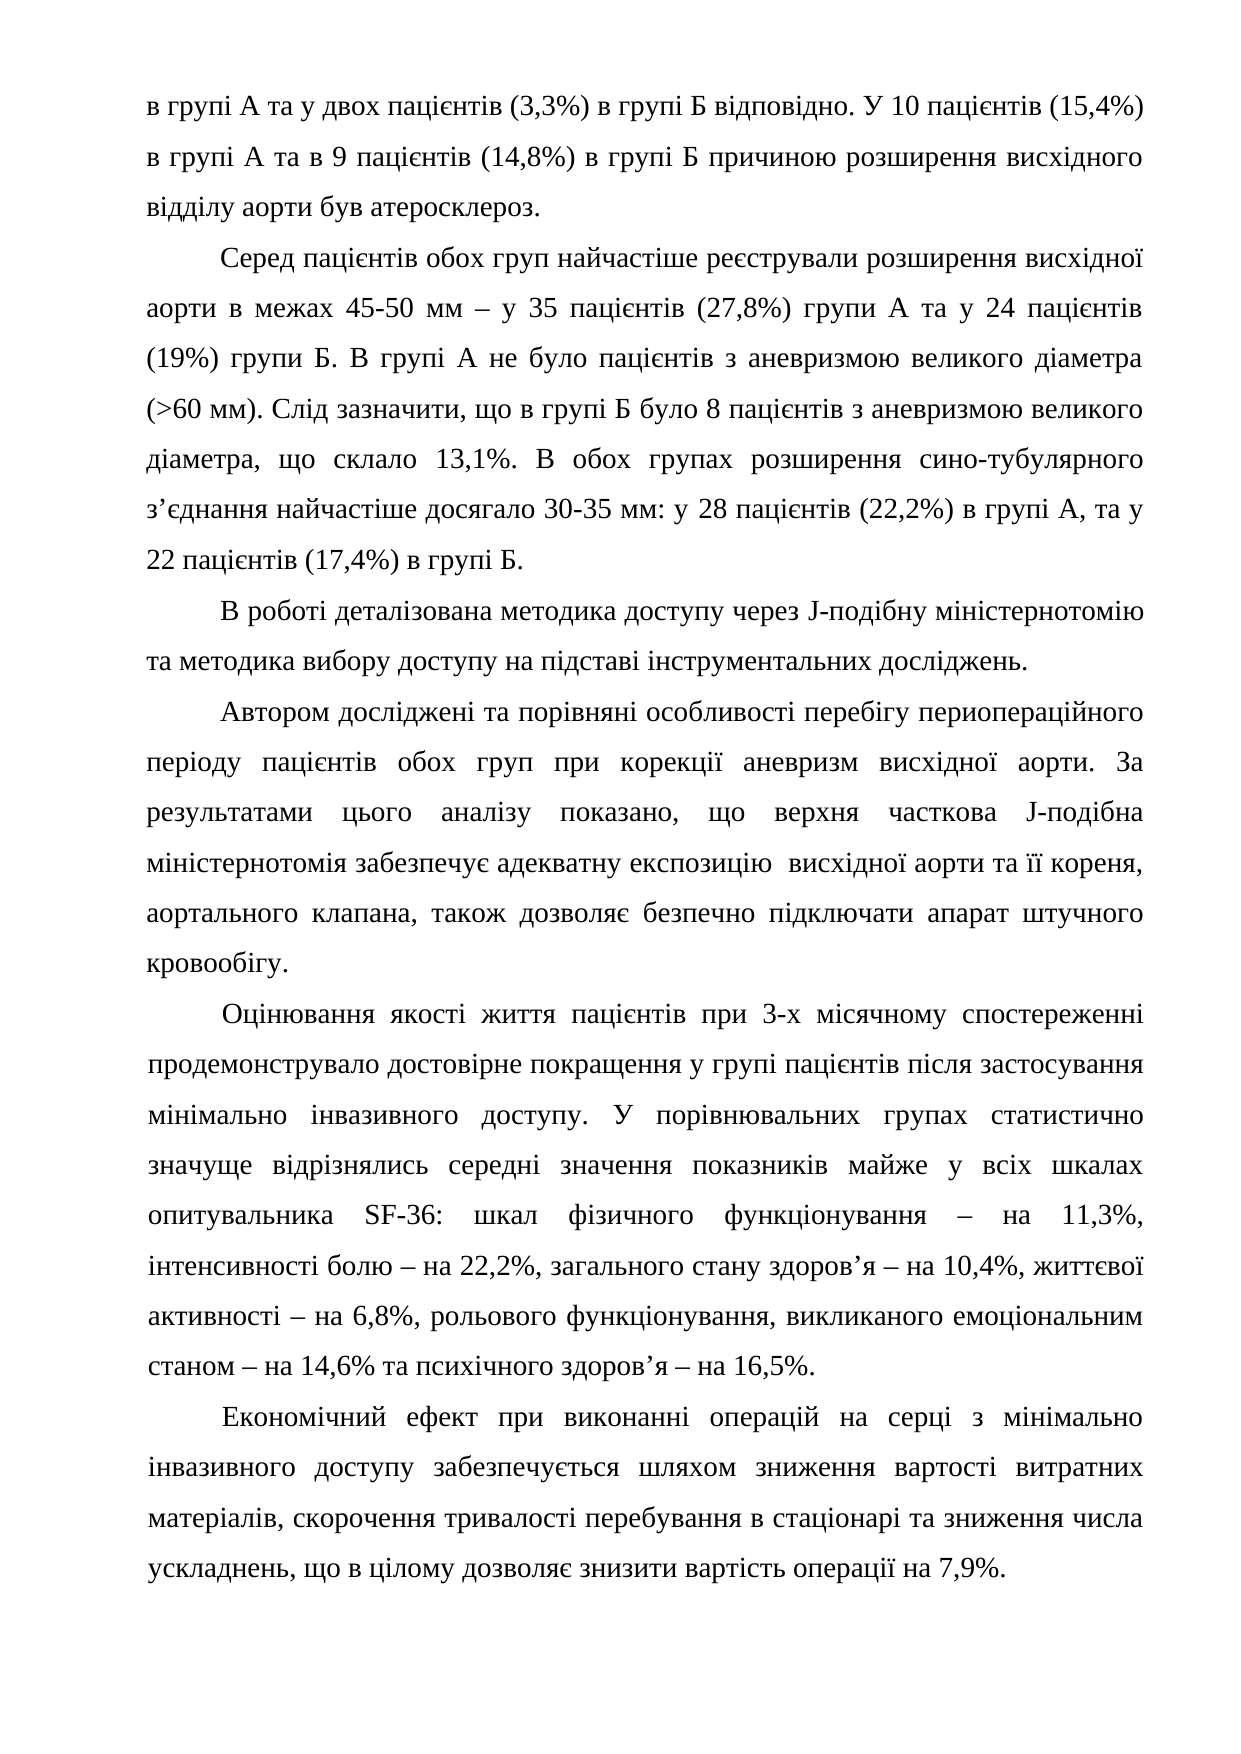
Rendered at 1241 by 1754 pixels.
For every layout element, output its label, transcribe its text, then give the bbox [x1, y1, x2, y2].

text Економічний ефект при виконанні операцій на серці з мінімально інвазивного доступу забезпечується шляхом зниження вартості витратних матеріалів, скорочення тривалості перебування в стаціонарі та зниження числа ускладнень, що в цілому дозволяє знизити вартість операції на 7,9%. [148, 1399, 1144, 1584]
text Серед пацієнтів обох груп найчастіше реєстрували розширення висхідної аорти в межах 45-50 мм – у 35 пацієнтів (27,8%) групи А та у 24 пацієнтів (19%) групи Б. В групі А не було пацієнтів з аневризмою великого діаметра (>60 мм). Слід зазначити, що в групі Б було 8 пацієнтів з аневризмою великого діаметра, що склало 13,1%. В обох групах розширення сино-тубулярного з’єднання найчастіше досягало 30-35 мм: у 28 пацієнтів (22,2%) в групі А, та у 22 пацієнтів (17,4%) в групі Б. [146, 240, 1144, 575]
text В роботі деталізована методика доступу через J-подібну міністернотомію та методика вибору доступу на підставі інструментальних досліджень. [146, 593, 1144, 677]
text Автором досліджені та порівняні особливості перебігу периопераційного періоду пацієнтів обох груп при корекції аневризм висхідної аорти. За результатами цього аналізу показано, що верхня часткова J-подібна міністернотомія забезпечує адекватну експозицію висхідної аорти та її кореня, аортального клапана, також дозволяє безпечно підключати апарат штучного кровообігу. [146, 694, 1144, 979]
text Оцінювання якості життя пацієнтів при 3-х місячному спостереженні продемонструвало достовірне покращення у групі пацієнтів після застосування мінімально інвазивного доступу. У порівнювальних групах статистично значуще відрізнялись середні значення показників майже у всіх шкалах опитувальника SF-36: шкал фізичного функціонування – на 11,3%, інтенсивності болю – на 22,2%, загального стану здоров’я – на 10,4%, життєвої активності – на 6,8%, рольового функціонування, викликаного емоціональним станом – на 14,6% та психічного здоров’я – на 16,5%. [148, 996, 1144, 1382]
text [146, 88, 1144, 223]
